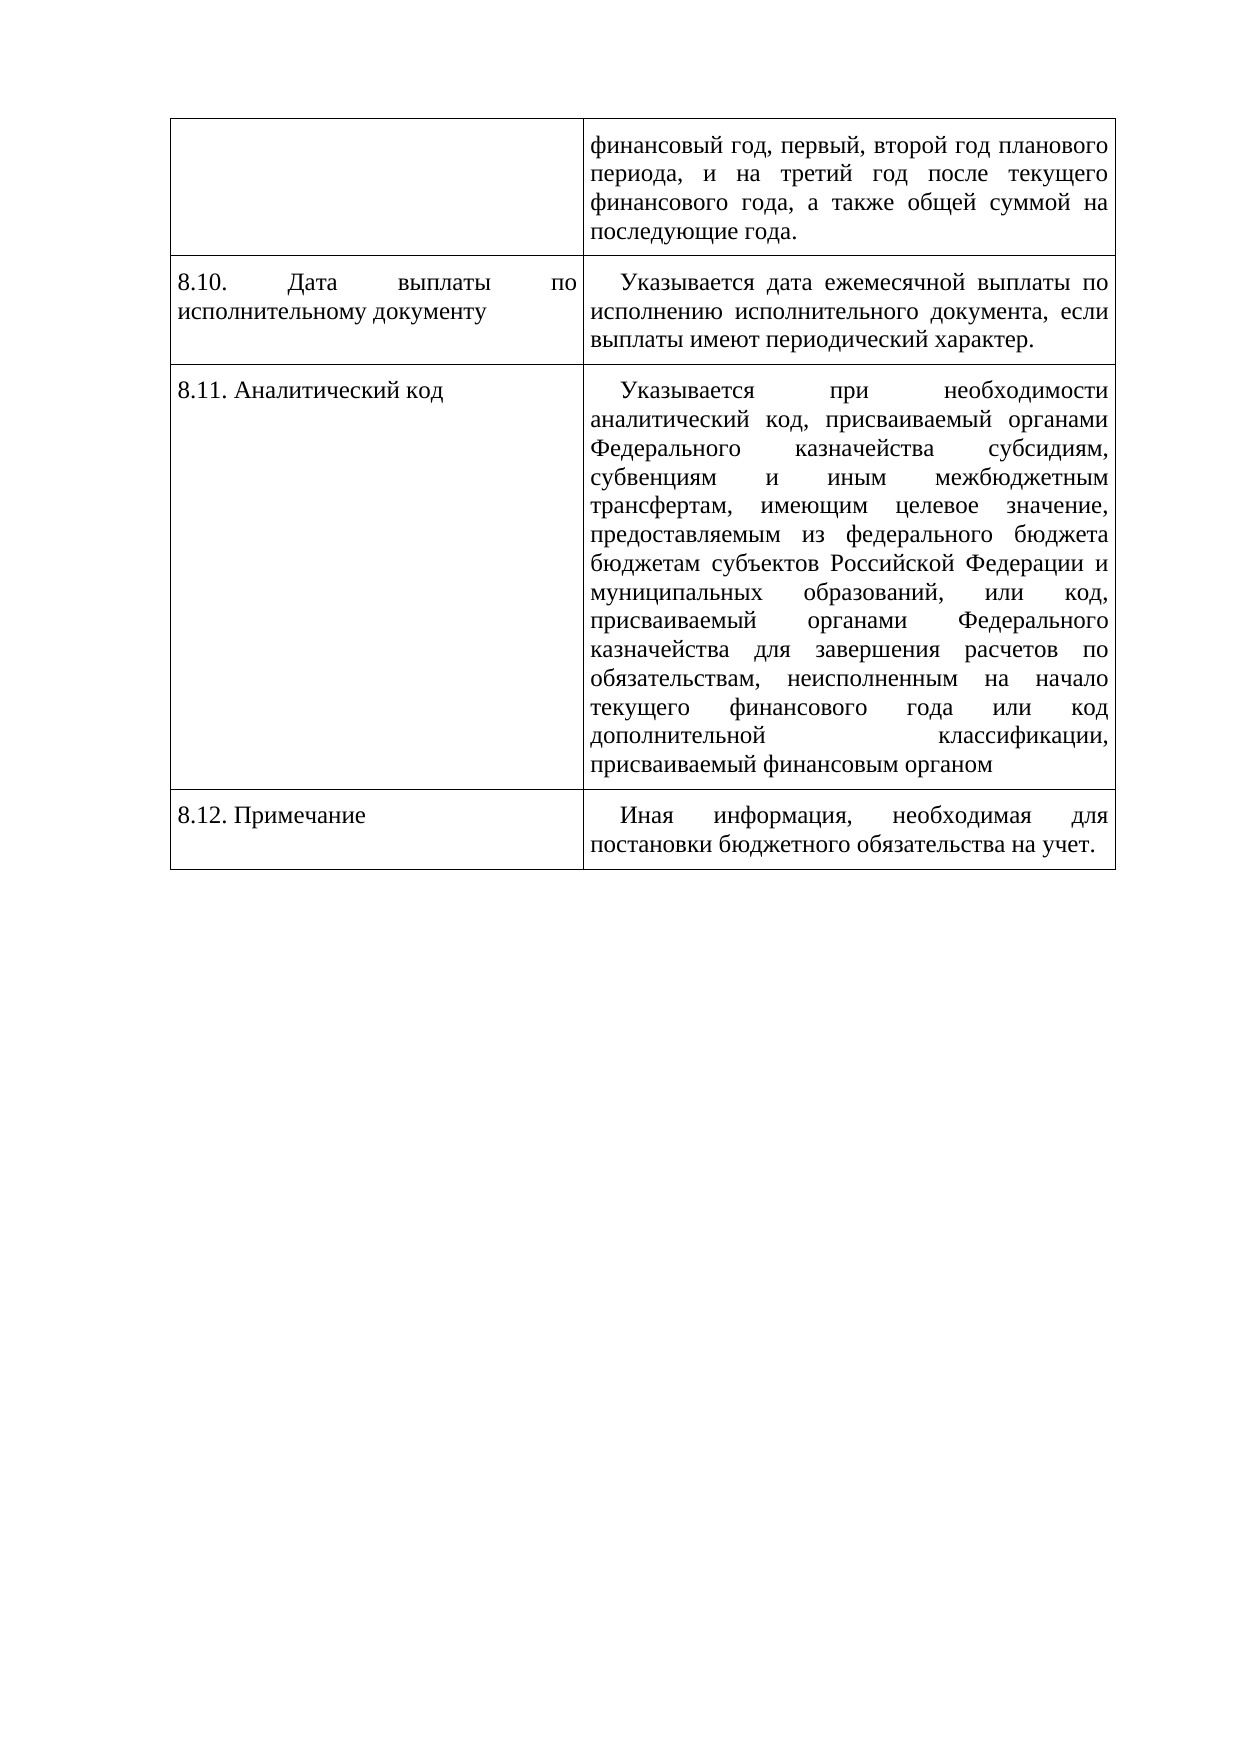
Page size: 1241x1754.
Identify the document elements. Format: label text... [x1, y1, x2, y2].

table_cell Указывается дата ежемесячной выплаты по исполнению исполнительного документа, если выплаты имеют периодический характер. [584, 256, 1115, 364]
table_cell Указывается при необходимости аналитический код, присваиваемый органами Федерального казначейства субсидиям, субвенциям и иным межбюджетным трансфертам, имеющим целевое значение, предоставляемым из федерального бюджета бюджетам субъектов Российской Федерации и муниципальных образований, или код, присваиваемый органами Федерального казначейства для завершения расчетов по обязательствам, неисполненным на начало текущего финансового года или код дополнительной классификации, присваиваемый финансовым органом [584, 365, 1115, 789]
table_cell 8.11. Аналитический код [171, 365, 583, 789]
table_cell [584, 119, 1115, 255]
table_cell 8.10. Дата выплаты по исполнительному документу [171, 256, 583, 364]
table_cell 8.12. Примечание [171, 790, 583, 868]
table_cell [171, 119, 583, 255]
table_cell Иная информация, необходимая для постановки бюджетного обязательства на учет. [584, 790, 1115, 868]
